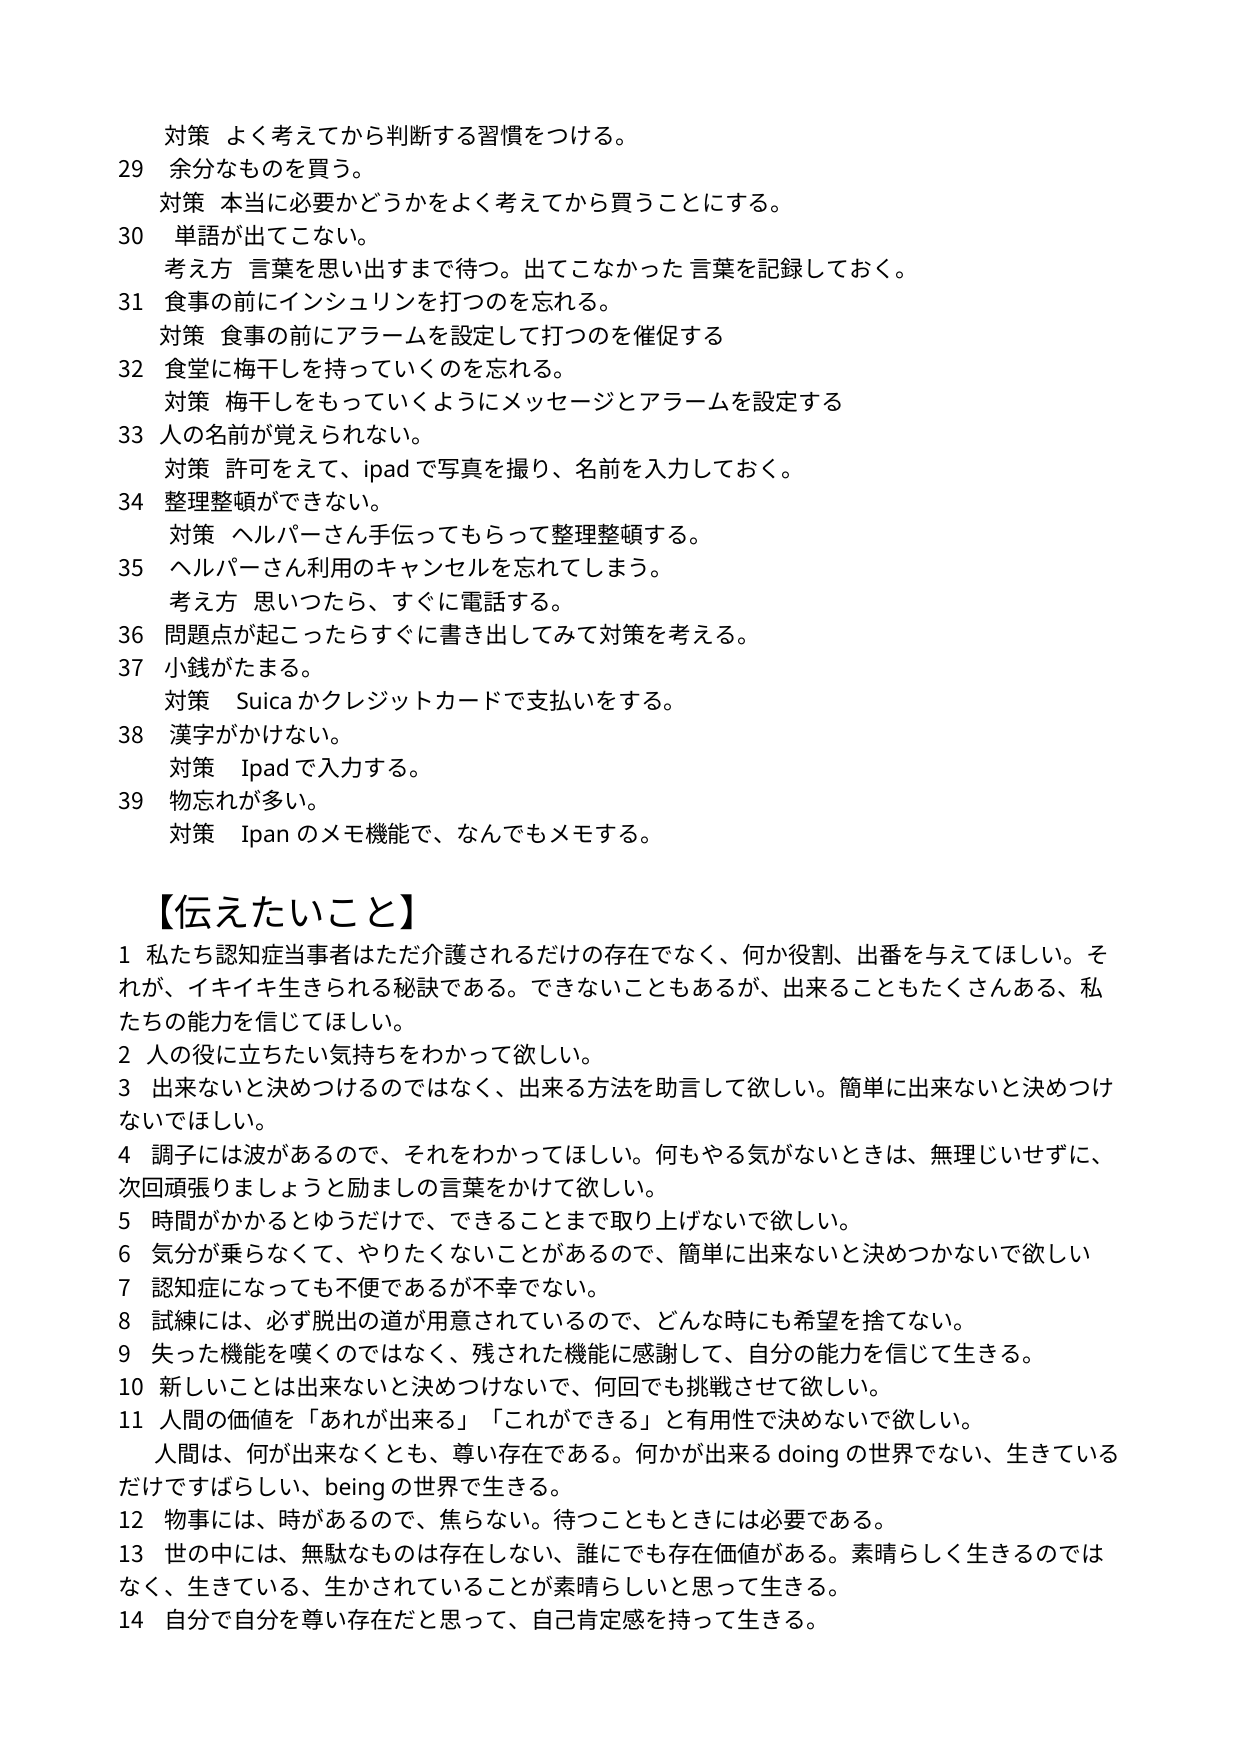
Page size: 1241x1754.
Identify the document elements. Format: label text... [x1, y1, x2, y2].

text 38 漢字がかけない。 [118, 716, 1122, 750]
text 対策 Ipadで入力する。 [118, 750, 1122, 783]
text 35 ヘルパーさん利用のキャンセルを忘れてしまう。 [118, 550, 1122, 583]
text 考え方 言葉を思い出すまで待つ。出てこなかった 言葉を記録しておく。 [118, 251, 1122, 284]
text 対策 ヘルパーさん手伝ってもらって整理整頓する。 [118, 517, 1122, 550]
text 対策 本当に必要かどうかをよく考えてから買うことにする。 [118, 184, 1122, 218]
text 8 試練には、必ず脱出の道が用意されているので、どんな時にも希望を捨てない。 [118, 1303, 1122, 1336]
text 9 失った機能を嘆くのではなく、残された機能に感謝して、自分の能力を信じて生きる。 [118, 1336, 1122, 1369]
text 11 人間の価値を「あれが出来る」「これができる」と有用性で決めないで欲しい。 [118, 1402, 1122, 1436]
text 5 時間がかかるとゆうだけで、できることまで取り上げないで欲しい。 [118, 1203, 1122, 1236]
text 2 人の役に立ちたい気持ちをわかって欲しい。 [118, 1037, 1122, 1070]
text 1 私たち認知症当事者はただ介護されるだけの存在でなく、何か役割、出番を与えてほしい。それが、イキイキ生きられる秘訣である。できないこともあるが、出来ることもたくさんある、私たちの能力を信じてほしい。 [118, 937, 1122, 1037]
text 39 物忘れが多い。 [118, 783, 1122, 816]
text 7 認知症になっても不便であるが不幸でない。 [118, 1269, 1122, 1303]
text 考え方 思いつたら、すぐに電話する。 [118, 583, 1122, 617]
text 12 物事には、時があるので、焦らない。待つこともときには必要である。 [118, 1502, 1122, 1535]
text 30 単語が出てこない。 [118, 218, 1122, 251]
text 対策 梅干しをもっていくようにメッセージとアラームを設定する [118, 384, 1122, 417]
text 36 問題点が起こったらすぐに書き出してみて対策を考える。 [118, 617, 1122, 650]
text 対策 Suicaかクレジットカードで支払いをする。 [118, 683, 1122, 716]
text 3 出来ないと決めつけるのではなく、出来る方法を助言して欲しい。簡単に出来ないと決めつけないでほしい。 [118, 1070, 1122, 1136]
text 6 気分が乗らなくて、やりたくないことがあるので、簡単に出来ないと決めつかないで欲しい [118, 1236, 1122, 1269]
text 対策 許可をえて、ipadで写真を撮り、名前を入力しておく。 [118, 450, 1122, 484]
text 対策 Ipan のメモ機能で、なんでもメモする。 [118, 816, 1122, 849]
text 33 人の名前が覚えられない。 [118, 417, 1122, 450]
text 対策 よく考えてから判断する習慣をつける。 [118, 118, 1122, 151]
text 10 新しいことは出来ないと決めつけないで、何回でも挑戦させて欲しい。 [118, 1369, 1122, 1402]
text 対策 食事の前にアラームを設定して打つのを催促する [118, 317, 1122, 351]
text 4 調子には波があるので、それをわかってほしい。何もやる気がないときは、無理じいせずに、次回頑張りましょうと励ましの言葉をかけて欲しい。 [118, 1136, 1122, 1203]
text 13 世の中には、無駄なものは存在しない、誰にでも存在価値がある。素晴らしく生きるのではなく、生きている、生かされていることが素晴らしいと思って生きる。 [118, 1535, 1122, 1602]
text 34 整理整頓ができない。 [118, 484, 1122, 517]
text 32 食堂に梅干しを持っていくのを忘れる。 [118, 351, 1122, 384]
text 人間は、何が出来なくとも、尊い存在である。何かが出来るdoing の世界でない、生きているだけですばらしい、beingの世界で生きる。 [118, 1436, 1122, 1502]
text 37 小銭がたまる。 [118, 650, 1122, 683]
text 29 余分なものを買う。 [118, 151, 1122, 184]
text 31 食事の前にインシュリンを打つのを忘れる。 [118, 284, 1122, 317]
text 【伝えたいこと】 [118, 883, 1122, 937]
text 14 自分で自分を尊い存在だと思って、自己肯定感を持って生きる。 [118, 1602, 1122, 1635]
